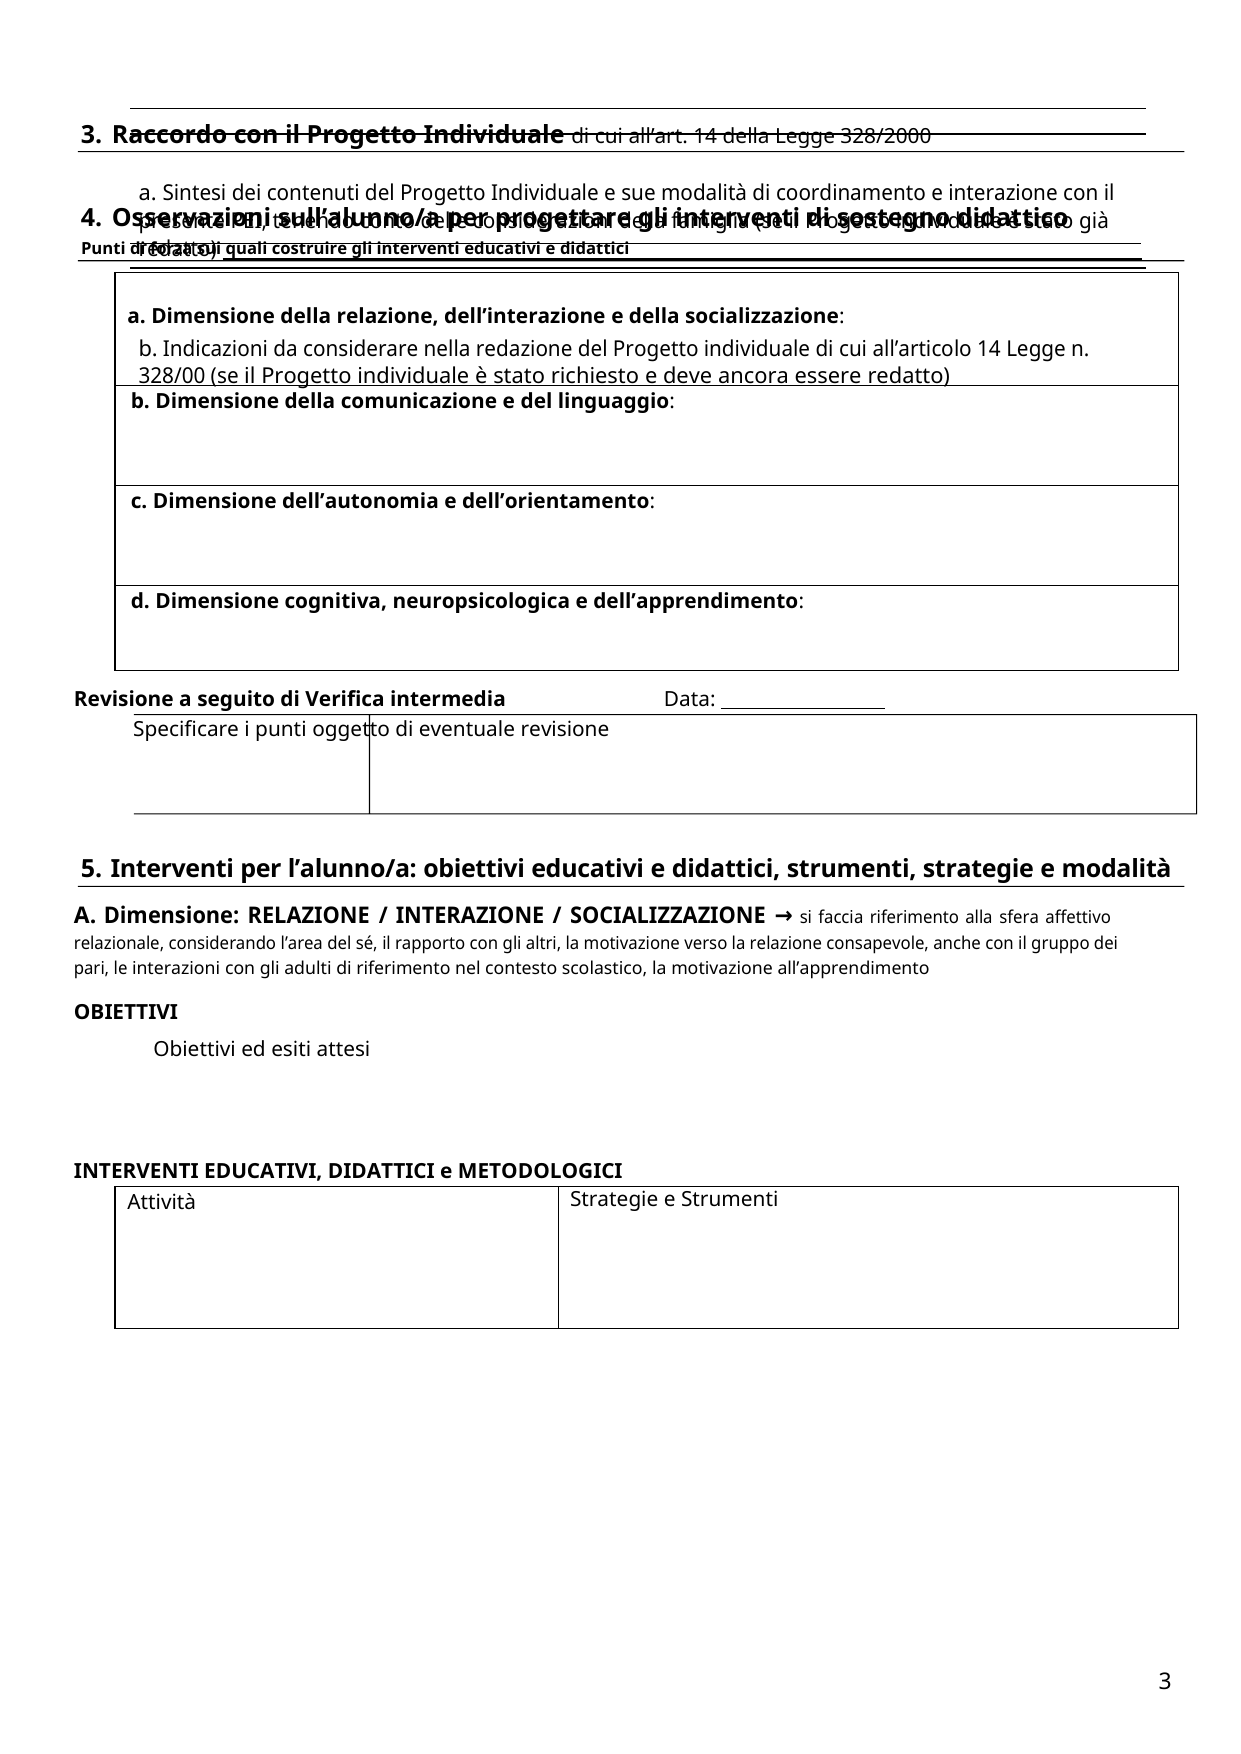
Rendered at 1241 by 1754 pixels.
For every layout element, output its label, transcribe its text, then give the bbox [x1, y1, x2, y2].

table_cell c. Dimensione dell’autonomia e dell’orientamento: [116, 486, 1178, 584]
table_cell b. Dimensione della comunicazione e del linguaggio: [116, 386, 1178, 485]
text OBIETTIVI [74, 997, 1217, 1026]
subtitle Interventi per l’alunno/a: obiettivi educativi e didattici, strumenti, strategie e modalità [81, 851, 1217, 885]
text Punti di forza sui quali costruire gli interventi educativi e didattici [81, 237, 1217, 259]
table_header Strategie e Strumenti [559, 1187, 1178, 1328]
text INTERVENTI EDUCATIVI, DIDATTICI e METODOLOGICI [74, 1156, 1217, 1184]
table_header Attività [116, 1187, 558, 1328]
subtitle Osservazioni sull’alunno/a per progettare gli interventi di sostegno didattico [81, 200, 1217, 234]
list Dimensione: RELAZIONE / INTERAZIONE / SOCIALIZZAZIONE → si faccia riferimento alla sfera affettivo relazionale, considerando l’area del sé, il rapporto con gli altri, la motivazione verso la relazione consapevole, anche con il gruppo dei pari, le interazioni con gli adulti di riferimento nel contesto scolastico, la motivazione all’apprendimento [74, 898, 1139, 979]
list Raccordo con il Progetto Individuale di cui all’art. 14 della Legge 328/2000 [81, 116, 1217, 150]
table_header a. Dimensione della relazione, dell’interazione e della socializzazione: [116, 273, 1178, 384]
text Revisione a seguito di Verifica intermedia Data: [74, 684, 1217, 712]
table_cell d. Dimensione cognitiva, neuropsicologica e dell’apprendimento: [116, 586, 1178, 670]
